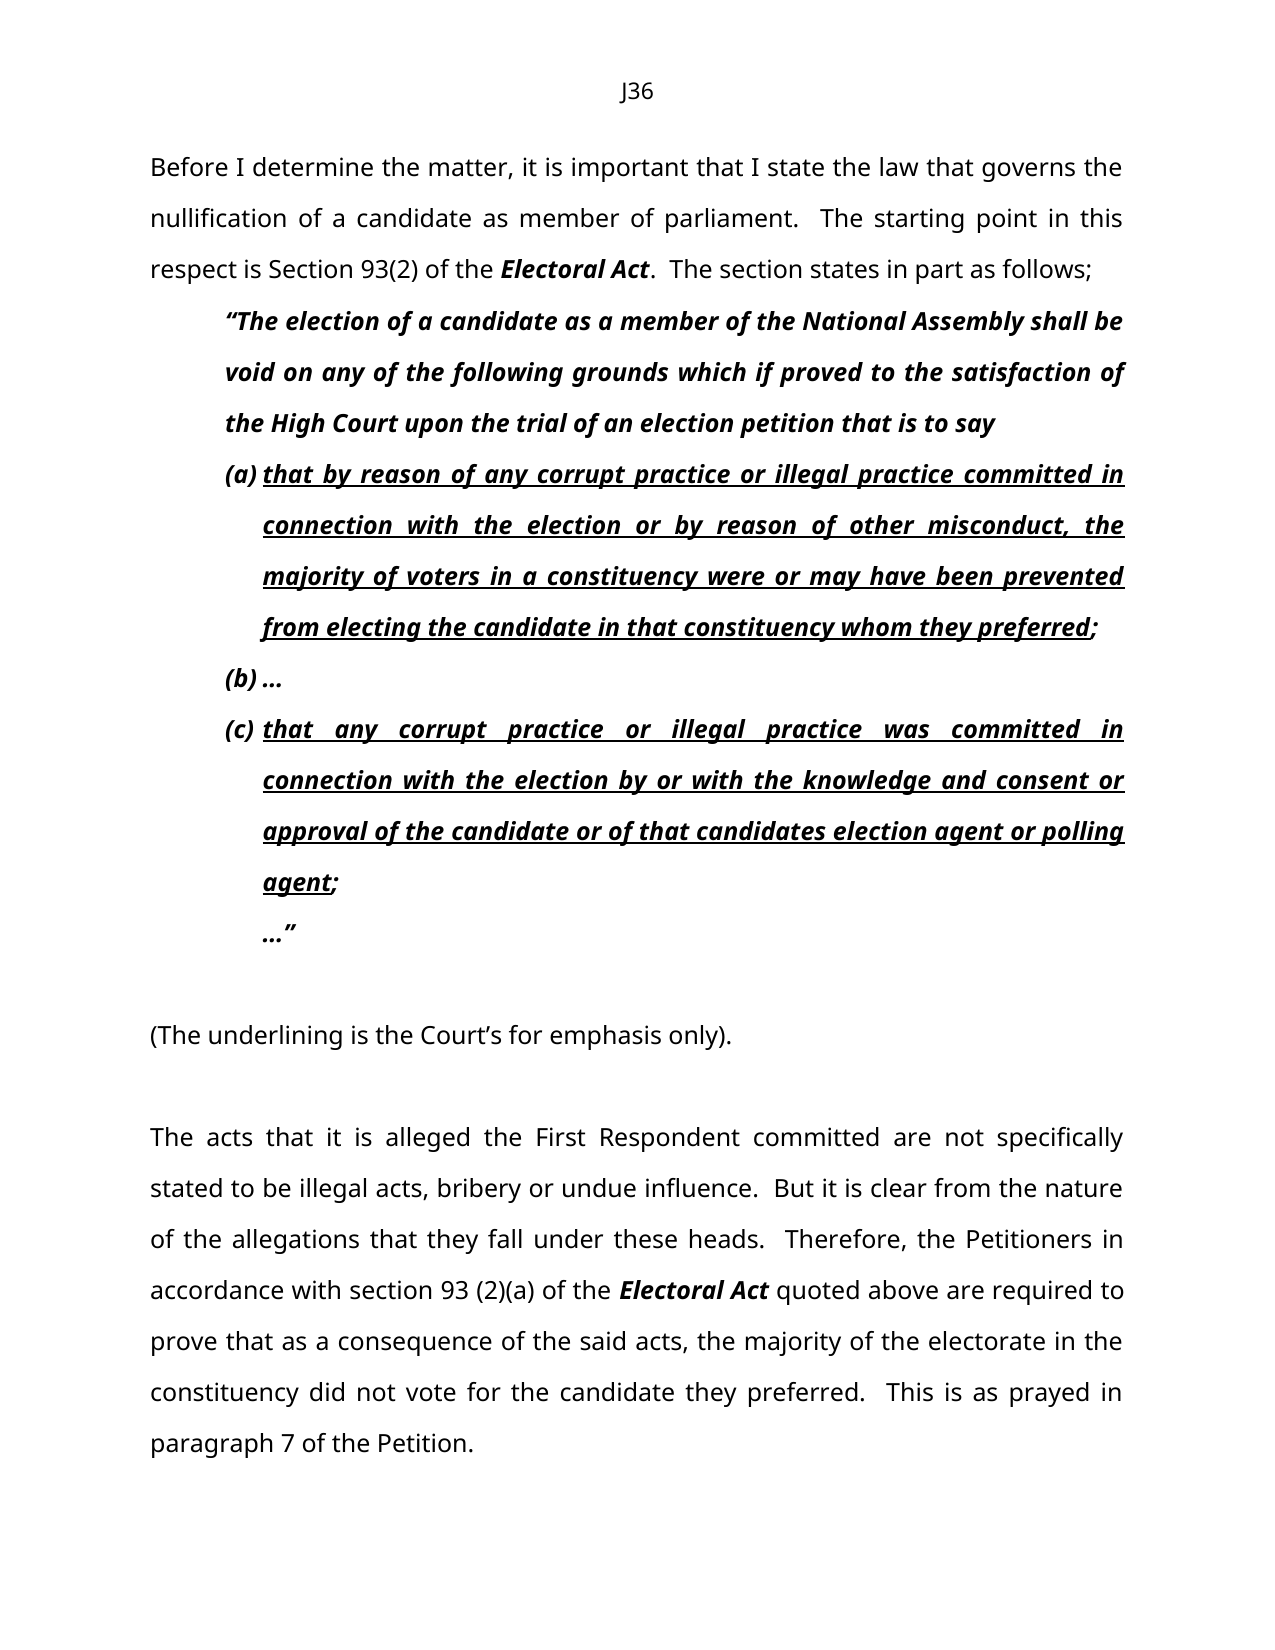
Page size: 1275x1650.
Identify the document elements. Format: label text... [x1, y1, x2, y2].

text (The underlining is the Court’s for emphasis only). [150, 1018, 1125, 1052]
text Before I determine the matter, it is important that I state the law that governs the nullification of a candidate as member of parliament. The starting point in this respect is Section 93(2) of the Electoral Act. The section states in part as follows; [150, 150, 1125, 286]
list that by reason of any corrupt practice or illegal practice committed in connection with the election or by reason of other misconduct, the majority of voters in a constituency were or may have been prevented from electing the candidate in that constituency whom they preferred; [225, 456, 1125, 643]
list …” [262, 916, 1125, 950]
list that any corrupt practice or illegal practice was committed in connection with the election by or with the knowledge and consent or approval of the candidate or of that candidates election agent or polling agent; [225, 711, 1125, 899]
list … [225, 660, 1125, 694]
text The acts that it is alleged the First Respondent committed are not specifically stated to be illegal acts, bribery or undue influence. But it is clear from the nature of the allegations that they fall under these heads. Therefore, the Petitioners in accordance with section 93 (2)(a) of the Electoral Act quoted above are required to prove that as a consequence of the said acts, the majority of the electorate in the constituency did not vote for the candidate they preferred. This is as prayed in paragraph 7 of the Petition. [150, 1120, 1125, 1460]
text “The election of a candidate as a member of the National Assembly shall be void on any of the following grounds which if proved to the satisfaction of the High Court upon the trial of an election petition that is to say [225, 303, 1125, 439]
